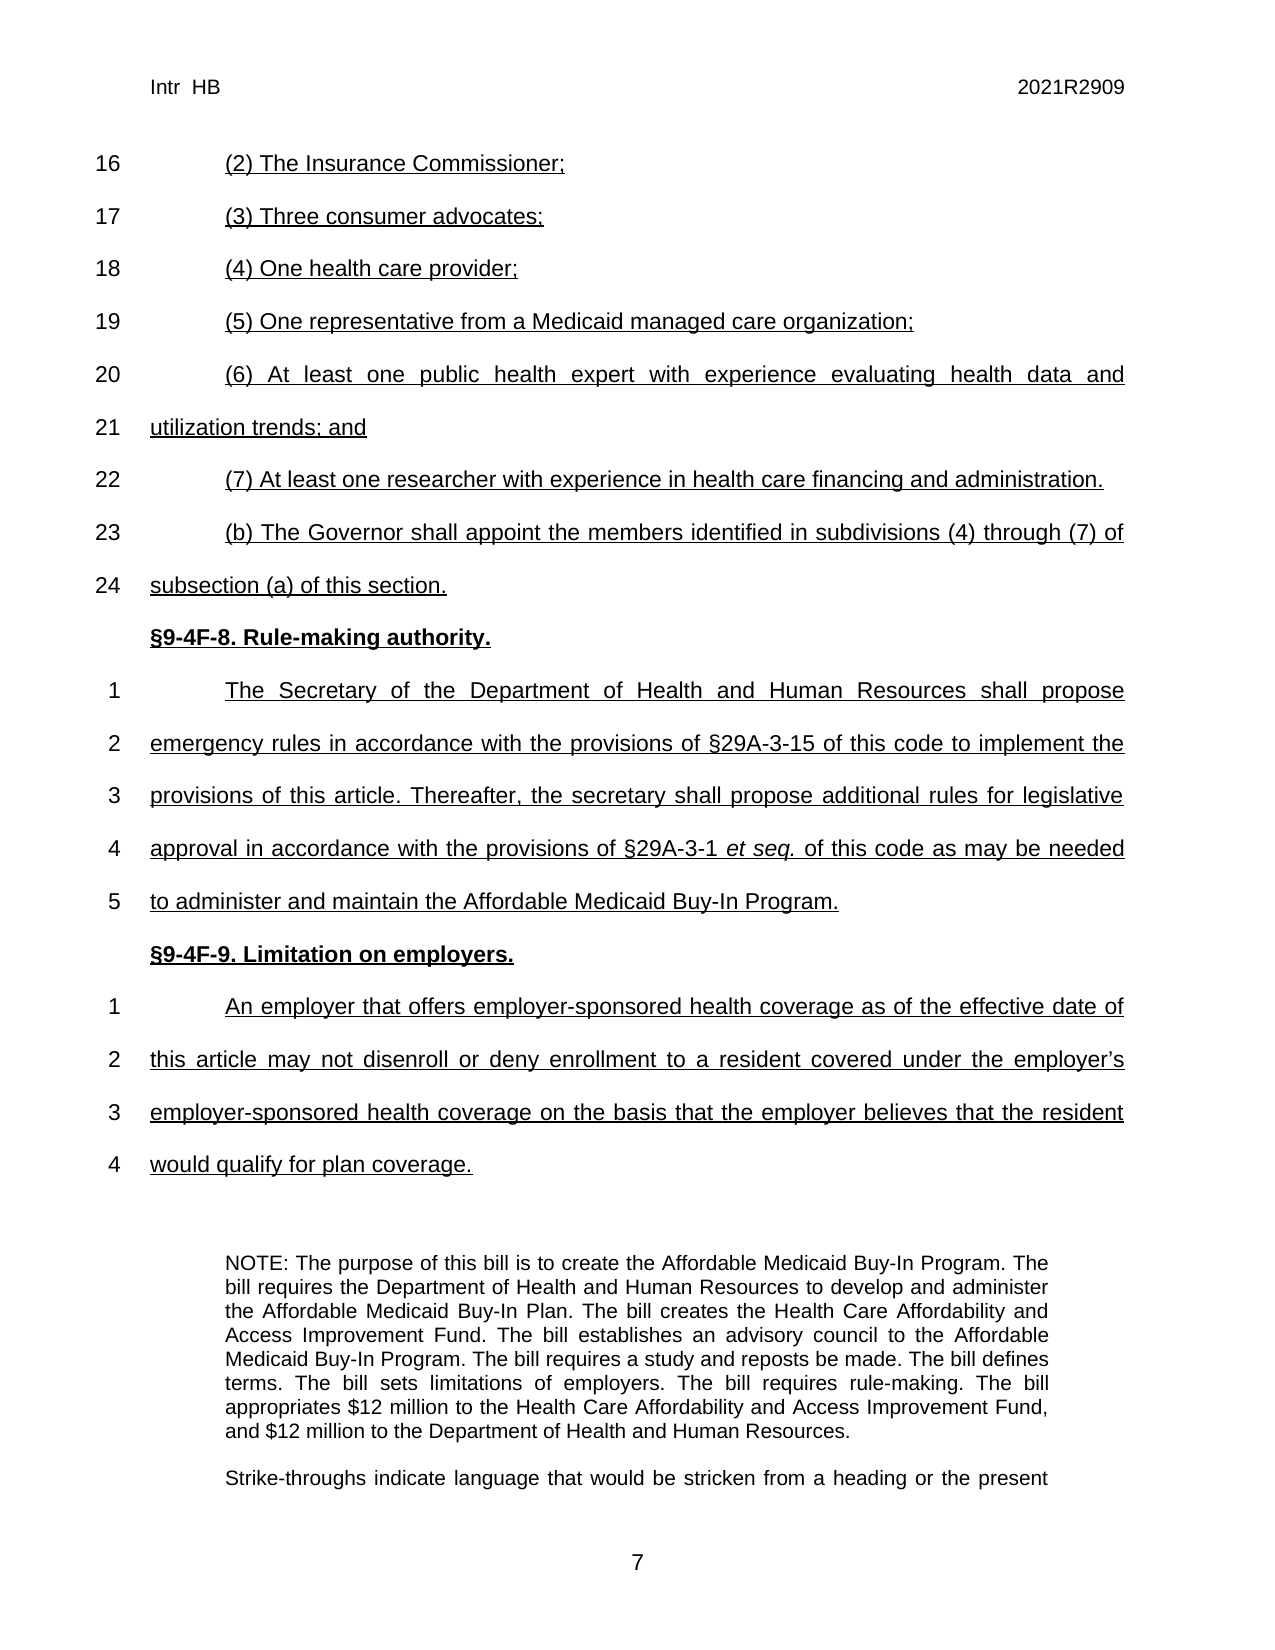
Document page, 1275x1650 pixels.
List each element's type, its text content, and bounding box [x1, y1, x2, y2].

text (6) At least one public health expert with experience evaluating health data and utilization trends; and [150, 361, 1125, 440]
text (3) Three consumer advocates; [150, 203, 1125, 229]
text The Secretary of the Department of Health and Human Resources shall propose emergency rules in accordance with the provisions of §29A-3-15 of this code to implement the provisions of this article. Thereafter, the secretary shall propose additional rules for legislative approval in accordance with the provisions of §29A-3-1 et seq. of this code as may be needed to administer and maintain the Affordable Medicaid Buy-In Program. [150, 859, 1125, 914]
text (5) One representative from a Medicaid managed care organization; [150, 308, 1125, 334]
subtitle §9-4F-9. Limitation on employers. [150, 941, 1125, 967]
text (7) At least one researcher with experience in health care financing and administration. [150, 466, 1125, 493]
text The Secretary of the Department of Health and Human Resources shall propose emergency rules in accordance with the provisions of §29A-3-15 of this code to implement the provisions of this article. Thereafter, the secretary shall propose additional rules for legislative approval in accordance with the provisions of §29A-3-1 et seq. of this code as may be needed to administer and maintain the Affordable Medicaid Buy-In Program. [150, 754, 1125, 858]
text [225, 1466, 1050, 1489]
text An employer that offers employer-sponsored health coverage as of the effective date of this article may not disenroll or deny enrollment to a resident covered under the employer’s employer-sponsored health coverage on the basis that the employer believes that the resident would qualify for plan coverage. [150, 993, 1125, 1069]
text NOTE: The purpose of this bill is to create the Affordable Medicaid Buy-In Program. The bill requires the Department of Health and Human Resources to develop and administer the Affordable Medicaid Buy-In Plan. The bill creates the Health Care Affordability and Access Improvement Fund. The bill establishes an advisory council to the Affordable Medicaid Buy-In Program. The bill requires a study and reposts be made. The bill defines terms. The bill sets limitations of employers. The bill requires rule-making. The bill appropriates $12 million to the Health Care Affordability and Access Improvement Fund, and $12 million to the Department of Health and Human Resources. [225, 1251, 1050, 1443]
subtitle §9-4F-8. Rule-making authority. [150, 624, 1125, 651]
text (2) The Insurance Commissioner; [150, 150, 1125, 176]
text (b) The Governor shall appoint the members identified in subdivisions (4) through (7) of subsection (a) of this section. [150, 519, 1125, 598]
text The Secretary of the Department of Health and Human Resources shall propose emergency rules in accordance with the provisions of §29A-3-15 of this code to implement the provisions of this article. Thereafter, the secretary shall propose additional rules for legislative approval in accordance with the provisions of §29A-3-1 et seq. of this code as may be needed to administer and maintain the Affordable Medicaid Buy-In Program. [150, 677, 1125, 753]
text An employer that offers employer-sponsored health coverage as of the effective date of this article may not disenroll or deny enrollment to a resident covered under the employer’s employer-sponsored health coverage on the basis that the employer believes that the resident would qualify for plan coverage. [150, 1070, 1125, 1178]
text (4) One health care provider; [150, 255, 1125, 282]
